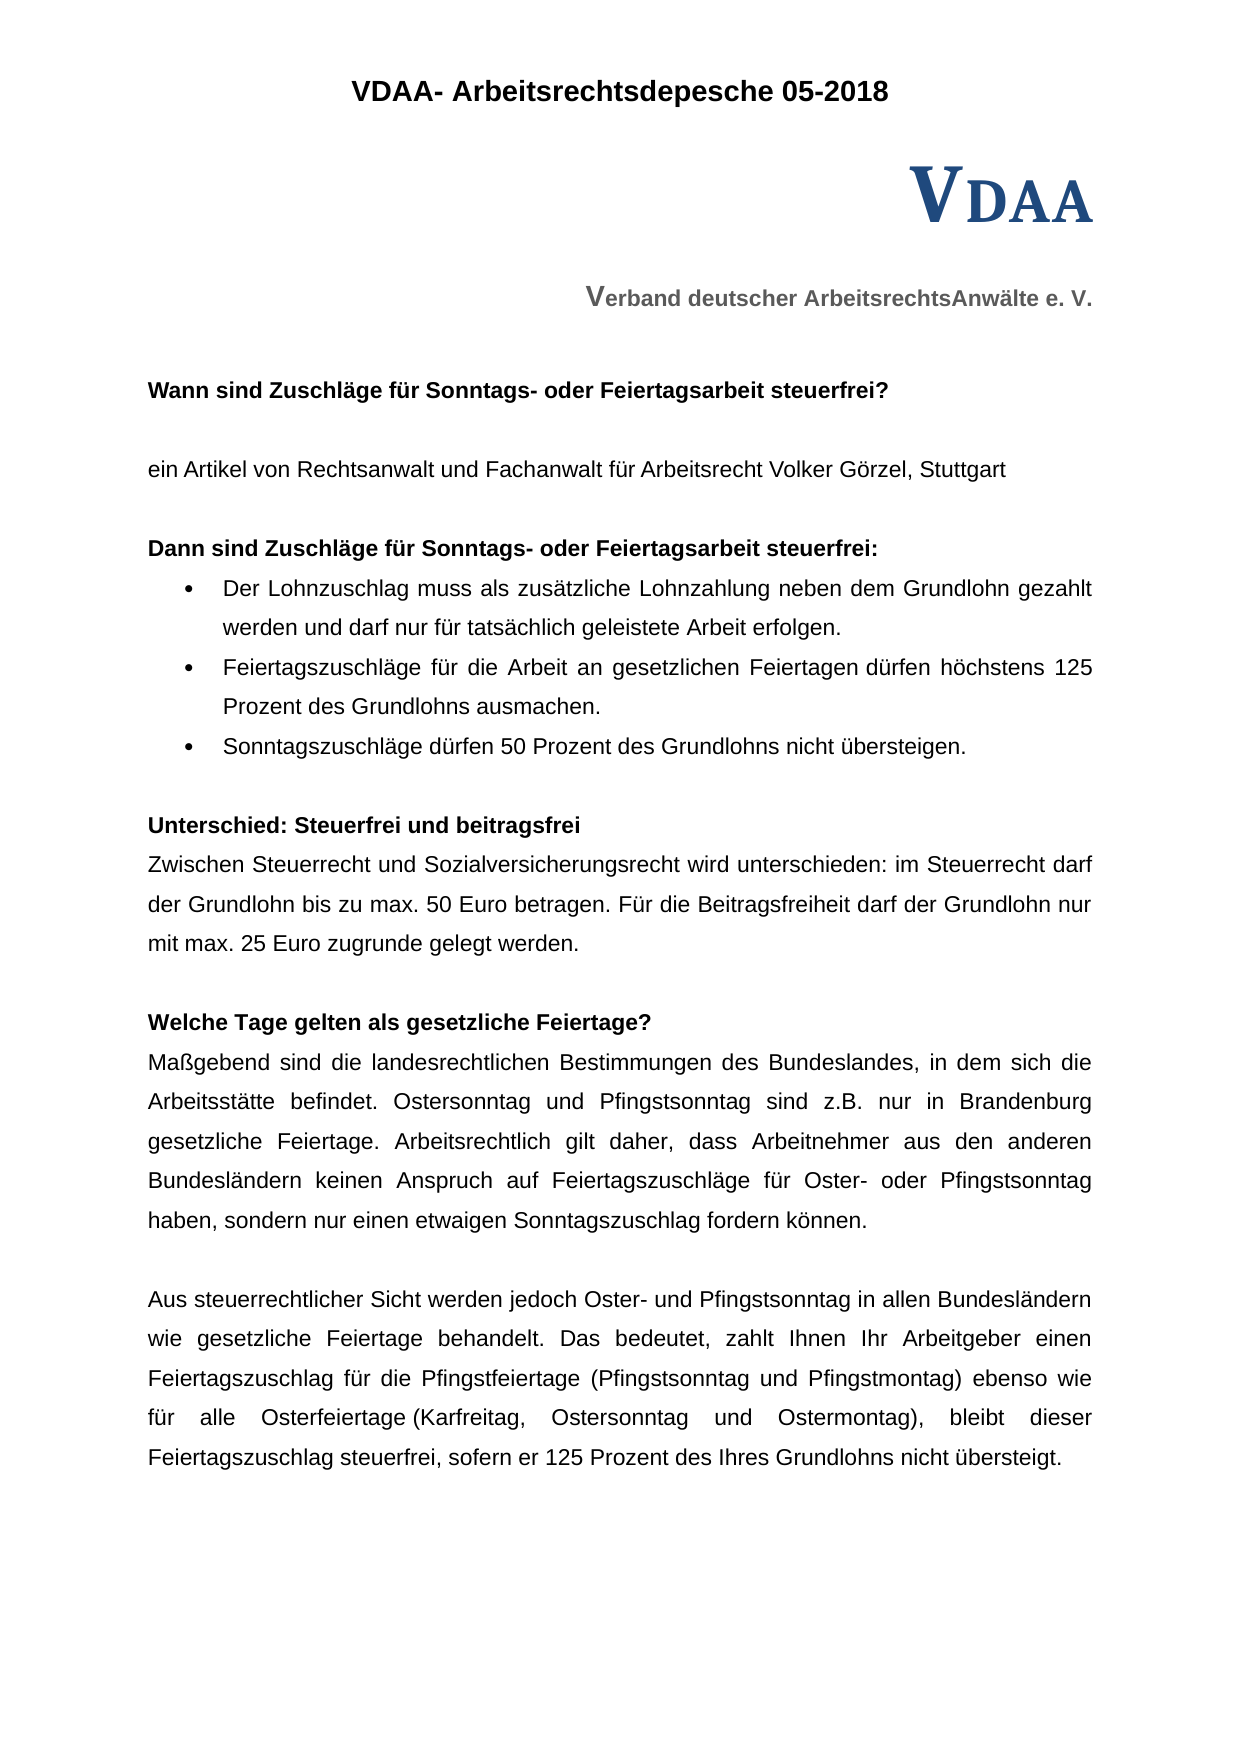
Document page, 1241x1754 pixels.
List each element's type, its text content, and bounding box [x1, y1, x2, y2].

text Welche Tage gelten als gesetzliche Feiertage? [148, 1009, 1093, 1036]
text Aus steuerrechtlicher Sicht werden jedoch Oster- und Pfingstsonntag in allen Bundesländern wie gesetzliche Feiertage behandelt. Das bedeutet, zahlt Ihnen Ihr Arbeitgeber einen Feiertagszuschlag für die Pfingstfeiertage (Pfingstsonntag und Pfingstmontag) ebenso wie für alle Osterfeiertage (Karfreitag, Ostersonntag und Ostermontag), bleibt dieser Feiertagszuschlag steuerfrei, sofern er 125 Prozent des Ihres Grundlohns nicht übersteigt. [148, 1286, 1093, 1470]
list Feiertagszuschläge für die Arbeit an gesetzlichen Feiertagen dürfen höchstens 125 Prozent des Grundlohns ausmachen. [185, 654, 1093, 720]
list Der Lohnzuschlag muss als zusätzliche Lohnzahlung neben dem Grundlohn gezahlt werden und darf nur für tatsächlich geleistete Arbeit erfolgen. [185, 575, 1093, 641]
text Dann sind Zuschläge für Sonntags- oder Feiertagsarbeit steuerfrei: [148, 535, 1093, 562]
text VDAA [148, 148, 1093, 243]
text Unterschied: Steuerfrei und beitragsfrei [148, 812, 1093, 838]
text Maßgebend sind die landesrechtlichen Bestimmungen des Bundeslandes, in dem sich die Arbeitsstätte befindet. Ostersonntag und Pfingstsonntag sind z.B. nur in Brandenburg gesetzliche Feiertage. Arbeitsrechtlich gilt daher, dass Arbeitnehmer aus den anderen Bundesländern keinen Anspruch auf Feiertagszuschläge für Oster- oder Pfingstsonntag haben, sondern nur einen etwaigen Sonntagszuschlag fordern können. [148, 1049, 1093, 1233]
text Zwischen Steuerrecht und Sozialversicherungsrecht wird unterschieden: im Steuerrecht darf der Grundlohn bis zu max. 50 Euro betragen. Für die Beitragsfreiheit darf der Grundlohn nur mit max. 25 Euro zugrunde gelegt werden. [148, 851, 1093, 957]
list Sonntagszuschläge dürfen 50 Prozent des Grundlohns nicht übersteigen. [185, 733, 1093, 759]
text Wann sind Zuschläge für Sonntags- oder Feiertagsarbeit steuerfrei? [148, 377, 1093, 404]
text ein Artikel von Rechtsanwalt und Fachanwalt für Arbeitsrecht Volker Görzel, Stuttgart [148, 456, 1093, 483]
text Verband deutscher ArbeitsrechtsAnwälte e. V. [148, 279, 1093, 312]
